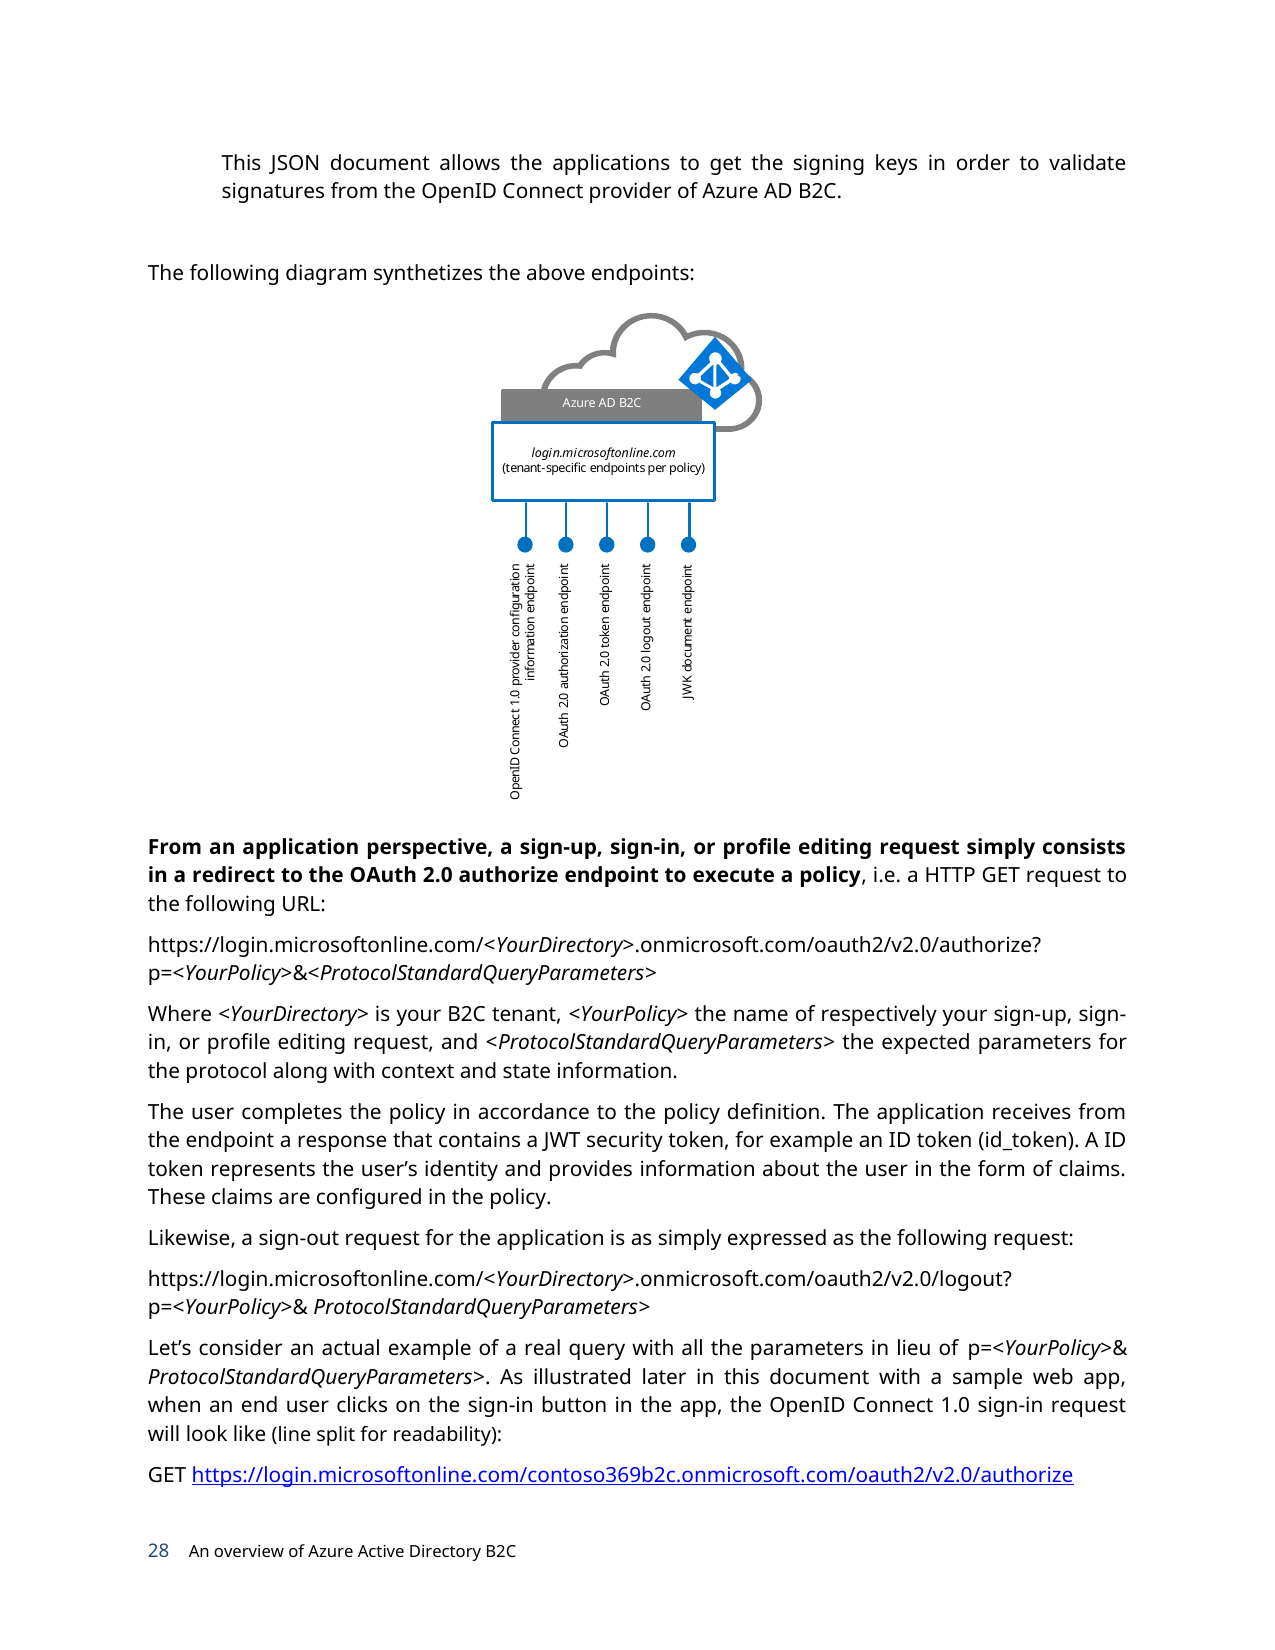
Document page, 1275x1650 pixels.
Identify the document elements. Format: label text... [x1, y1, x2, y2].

text Where <YourDirectory> is your B2C tenant, <YourPolicy> the name of respectively your sign-up, sign-in, or profile editing request, and <ProtocolStandardQueryParameters> the expected parameters for the protocol along with context and state information. [148, 999, 1127, 1084]
text This JSON document allows the applications to get the signing keys in order to validate signatures from the OpenID Connect provider of Azure AD B2C. [221, 148, 1127, 204]
text Let’s consider an actual example of a real query with all the parameters in lieu of p=<YourPolicy>& ProtocolStandardQueryParameters>. As illustrated later in this document with a sample web app, when an end user clicks on the sign-in button in the app, the OpenID Connect 1.0 sign-in request will look like (line split for readability): [148, 1333, 1127, 1447]
text https://login.microsoftonline.com/<YourDirectory>.onmicrosoft.com/oauth2/v2.0/logout?p=<YourPolicy>& ProtocolStandardQueryParameters> [148, 1264, 1127, 1321]
text From an application perspective, a sign-up, sign-in, or profile editing request simply consists in a redirect to the OAuth 2.0 authorize endpoint to execute a policy, i.e. a HTTP GET request to the following URL: [148, 832, 1127, 917]
text https://login.microsoftonline.com/<YourDirectory>.onmicrosoft.com/oauth2/v2.0/authorize?p=<YourPolicy>&<ProtocolStandardQueryParameters> [148, 930, 1127, 987]
text The user completes the policy in accordance to the policy definition. The application receives from the endpoint a response that contains a JWT security token, for example an ID token (id_token). A ID token represents the user’s identity and provides information about the user in the form of claims. These claims are configured in the policy. [148, 1097, 1127, 1211]
text Likewise, a sign-out request for the application is as simply expressed as the following request: [148, 1223, 1127, 1252]
text GET https://login.microsoftonline.com/contoso369b2c.onmicrosoft.com/oauth2/v2.0/authorize [148, 1460, 1127, 1488]
text The following diagram synthetizes the above endpoints: [148, 258, 1127, 286]
